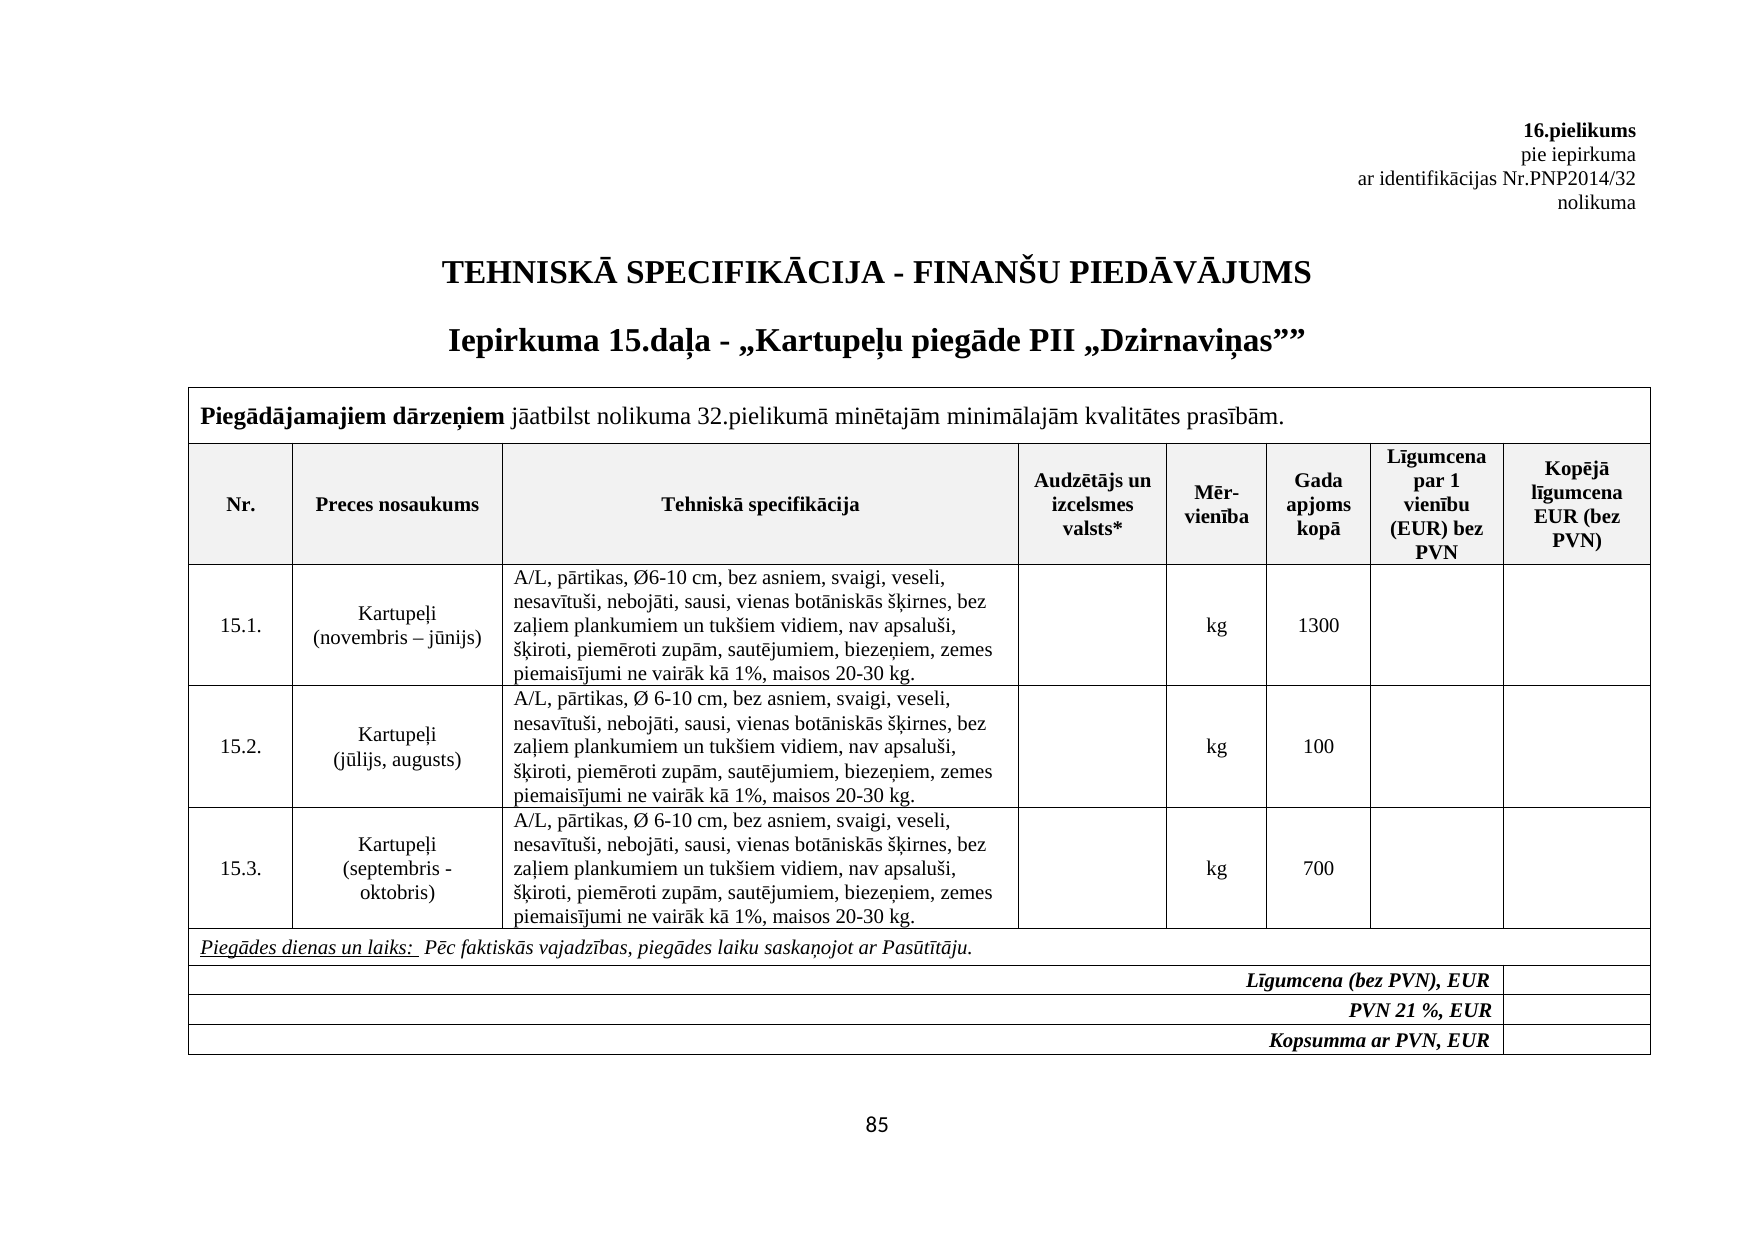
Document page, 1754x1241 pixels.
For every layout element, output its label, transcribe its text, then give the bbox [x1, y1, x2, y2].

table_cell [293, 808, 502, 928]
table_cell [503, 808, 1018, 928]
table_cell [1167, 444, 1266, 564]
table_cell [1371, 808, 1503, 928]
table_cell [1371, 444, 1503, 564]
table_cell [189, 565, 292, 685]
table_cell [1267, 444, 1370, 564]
text pie iepirkuma [118, 142, 1636, 166]
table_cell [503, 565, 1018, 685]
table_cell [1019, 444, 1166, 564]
text nolikuma [118, 190, 1636, 214]
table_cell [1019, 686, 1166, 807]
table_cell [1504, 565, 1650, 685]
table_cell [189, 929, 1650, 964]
text 16.pielikums [118, 118, 1636, 142]
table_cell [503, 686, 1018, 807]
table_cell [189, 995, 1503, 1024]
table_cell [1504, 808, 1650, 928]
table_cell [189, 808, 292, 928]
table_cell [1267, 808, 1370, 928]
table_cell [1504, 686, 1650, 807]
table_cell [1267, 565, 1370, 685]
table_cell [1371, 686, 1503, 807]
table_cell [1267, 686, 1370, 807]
text Iepirkuma 15.daļa - „Kartupeļu piegāde PII „Dzirnaviņas”” [118, 320, 1636, 358]
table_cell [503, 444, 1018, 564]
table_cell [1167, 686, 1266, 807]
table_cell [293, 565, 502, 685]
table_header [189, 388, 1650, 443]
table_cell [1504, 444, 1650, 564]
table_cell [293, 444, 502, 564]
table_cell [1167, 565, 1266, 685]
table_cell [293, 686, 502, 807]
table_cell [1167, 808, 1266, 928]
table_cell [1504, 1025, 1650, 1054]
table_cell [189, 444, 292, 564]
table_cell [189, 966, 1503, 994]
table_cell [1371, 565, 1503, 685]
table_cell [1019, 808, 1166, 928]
text ar identifikācijas Nr.PNP2014/32 [118, 166, 1636, 190]
text TEHNISKĀ SPECIFIKĀCIJA - FINANŠU PIEDĀVĀJUMS [118, 253, 1636, 291]
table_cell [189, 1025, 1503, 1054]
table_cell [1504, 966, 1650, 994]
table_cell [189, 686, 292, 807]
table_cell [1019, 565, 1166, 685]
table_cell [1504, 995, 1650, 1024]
